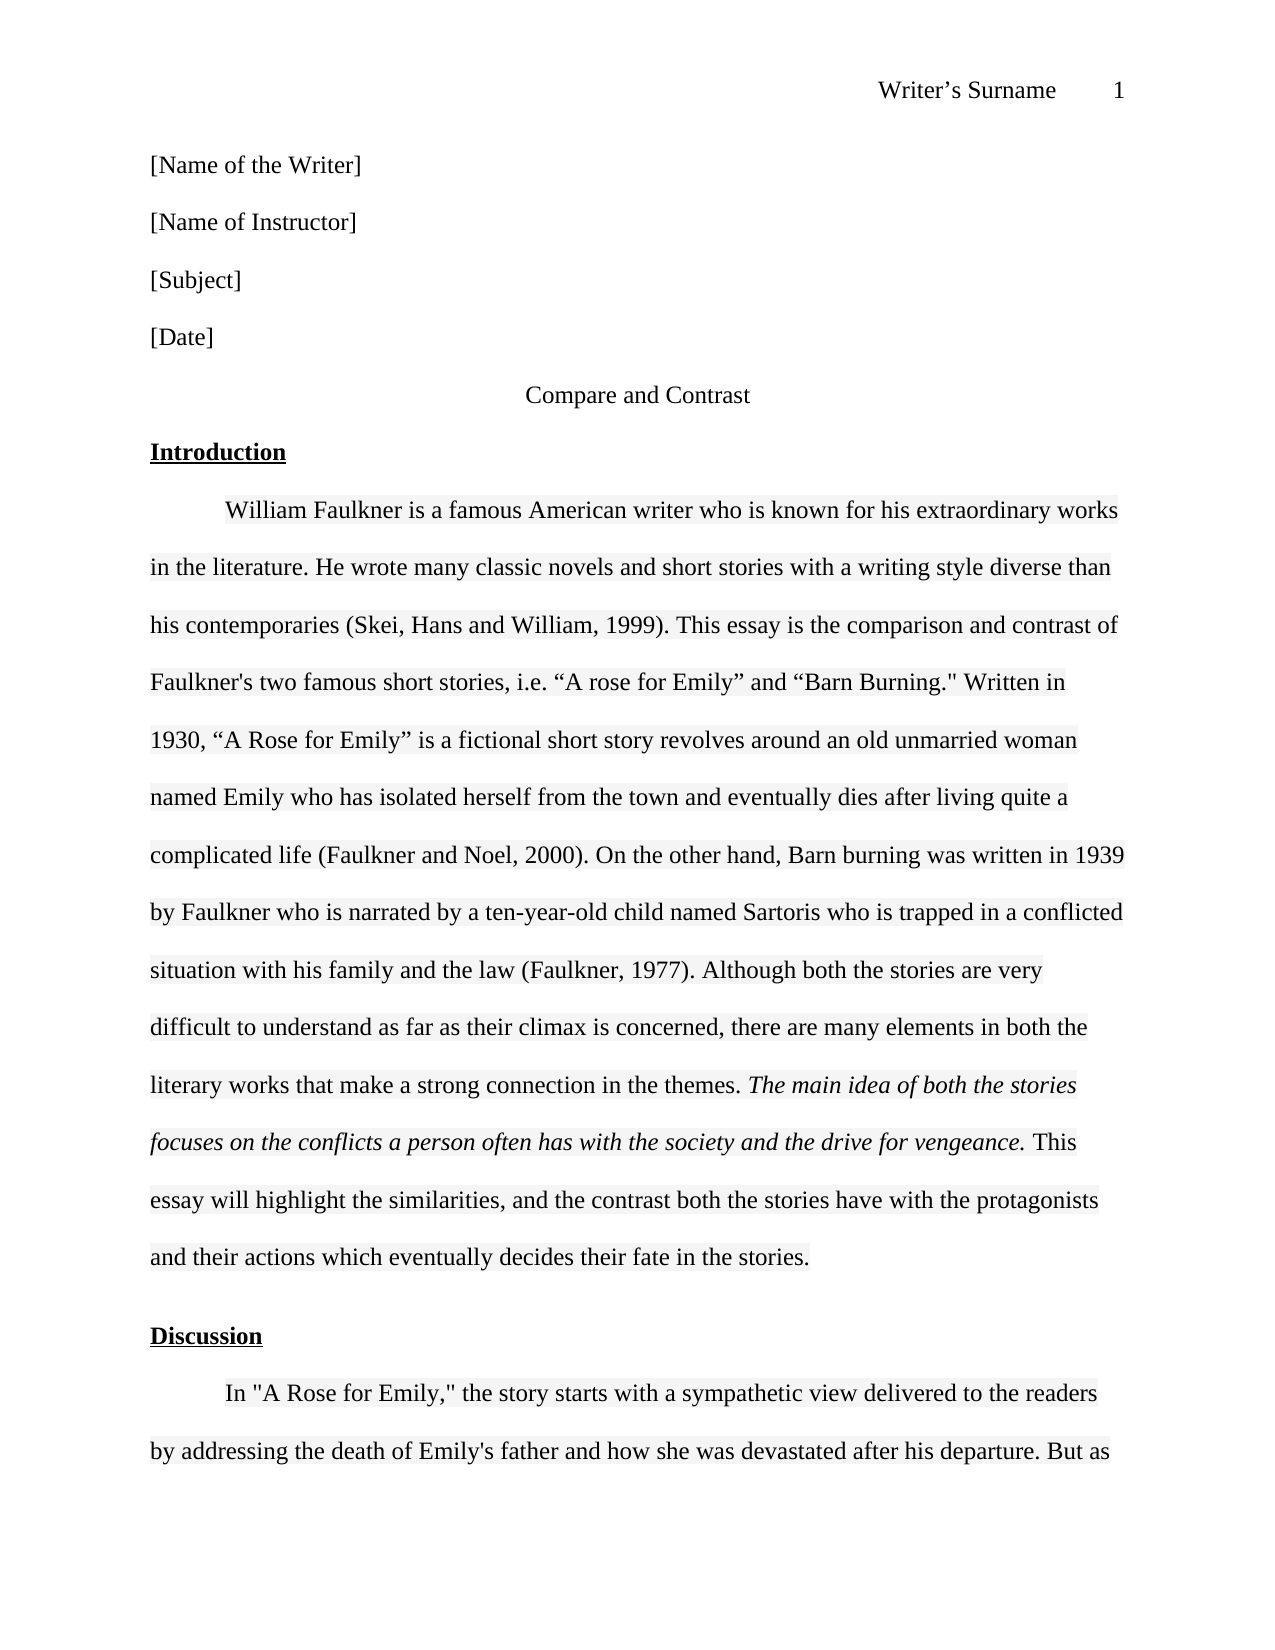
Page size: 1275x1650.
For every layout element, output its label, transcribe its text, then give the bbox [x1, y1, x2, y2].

text William Faulkner is a famous American writer who is known for his extraordinary works in the literature. He wrote many classic novels and short stories with a writing style diverse than his contemporaries (Skei, Hans and William, 1999). This essay is the comparison and contrast of Faulkner's two famous short stories, i.e. “A rose for Emily” and “Barn Burning." Written in 1930, “A Rose for Emily” is a fictional short story revolves around an old unmarried woman named Emily who has isolated herself from the town and eventually dies after living quite a complicated life (Faulkner and Noel, 2000). On the other hand, Barn burning was written in 1939 by Faulkner who is narrated by a ten-year-old child named Sartoris who is trapped in a conflicted situation with his family and the law (Faulkner, 1977). Although both the stories are very difficult to understand as far as their climax is concerned, there are many elements in both the literary works that make a strong connection in the themes. The main idea of both the stories focuses on the conflicts a person often has with the society and the drive for vengeance. This essay will highlight the similarities, and the contrast both the stories have with the protagonists and their actions which eventually decides their fate in the stories. [150, 869, 1125, 1271]
text [Subject] [150, 265, 1125, 294]
text [Date] [150, 322, 1125, 351]
subtitle Discussion [150, 1321, 1125, 1349]
text Compare and Contrast [150, 380, 1125, 409]
subtitle Introduction [150, 437, 1125, 466]
text [Name of the Writer] [150, 150, 1125, 179]
text [Name of Instructor] [150, 207, 1125, 236]
text William Faulkner is a famous American writer who is known for his extraordinary works in the literature. He wrote many classic novels and short stories with a writing style diverse than his contemporaries (Skei, Hans and William, 1999). This essay is the comparison and contrast of Faulkner's two famous short stories, i.e. “A rose for Emily” and “Barn Burning." Written in 1930, “A Rose for Emily” is a fictional short story revolves around an old unmarried woman named Emily who has isolated herself from the town and eventually dies after living quite a complicated life (Faulkner and Noel, 2000). On the other hand, Barn burning was written in 1939 by Faulkner who is narrated by a ten-year-old child named Sartoris who is trapped in a conflicted situation with his family and the law (Faulkner, 1977). Although both the stories are very difficult to understand as far as their climax is concerned, there are many elements in both the literary works that make a strong connection in the themes. The main idea of both the stories focuses on the conflicts a person often has with the society and the drive for vengeance. This essay will highlight the similarities, and the contrast both the stories have with the protagonists and their actions which eventually decides their fate in the stories. [150, 495, 1125, 840]
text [150, 1378, 1125, 1464]
